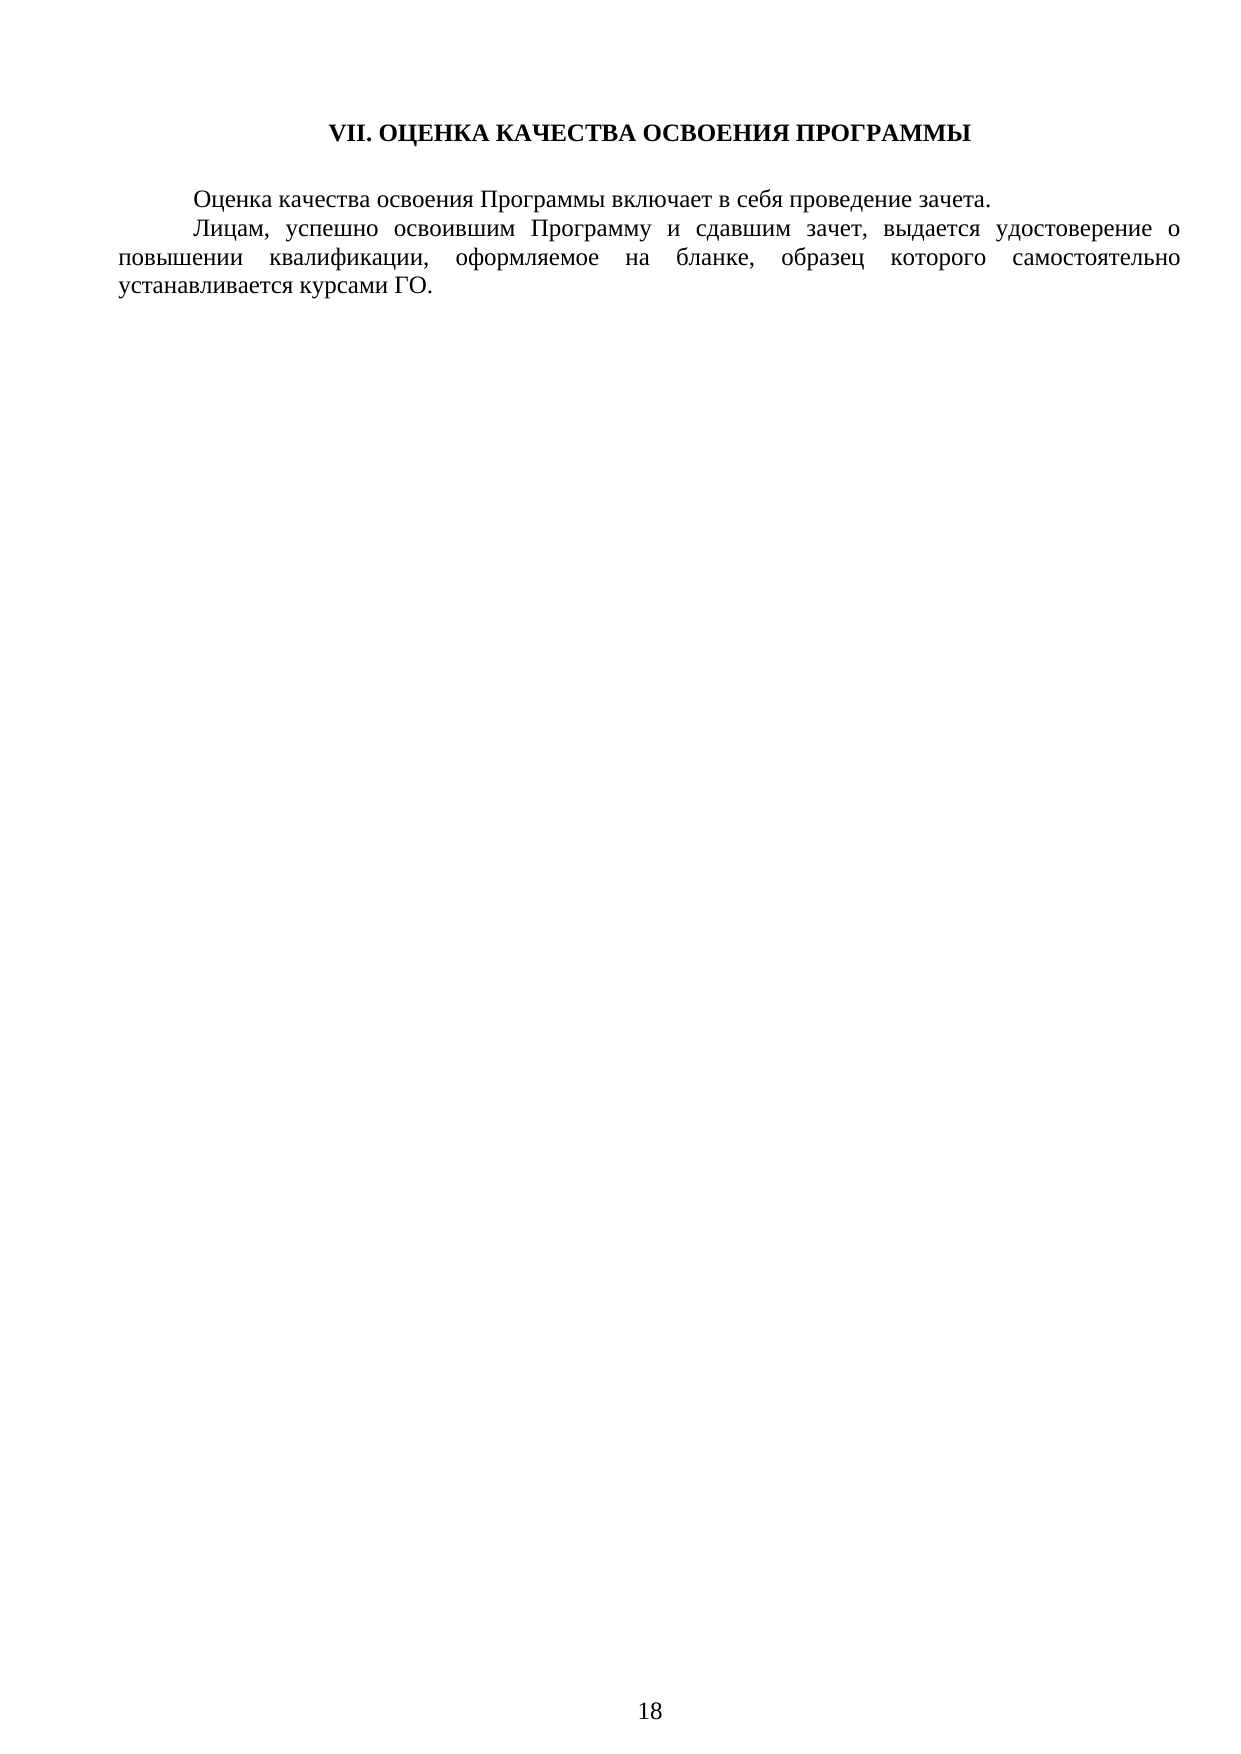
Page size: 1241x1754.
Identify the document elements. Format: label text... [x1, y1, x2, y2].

text Лицам, успешно освоившим Программу и сдавшим зачет, выдается удостоверение о повышении квалификации, оформляемое на бланке, образец которого самостоятельно устанавливается курсами ГО. [118, 213, 1181, 299]
text Оценка качества освоения Программы включает в себя проведение зачета. [118, 184, 1181, 213]
text VII. ОЦЕНКА КАЧЕСТВА ОСВОЕНИЯ ПРОГРАММЫ [118, 118, 1181, 147]
